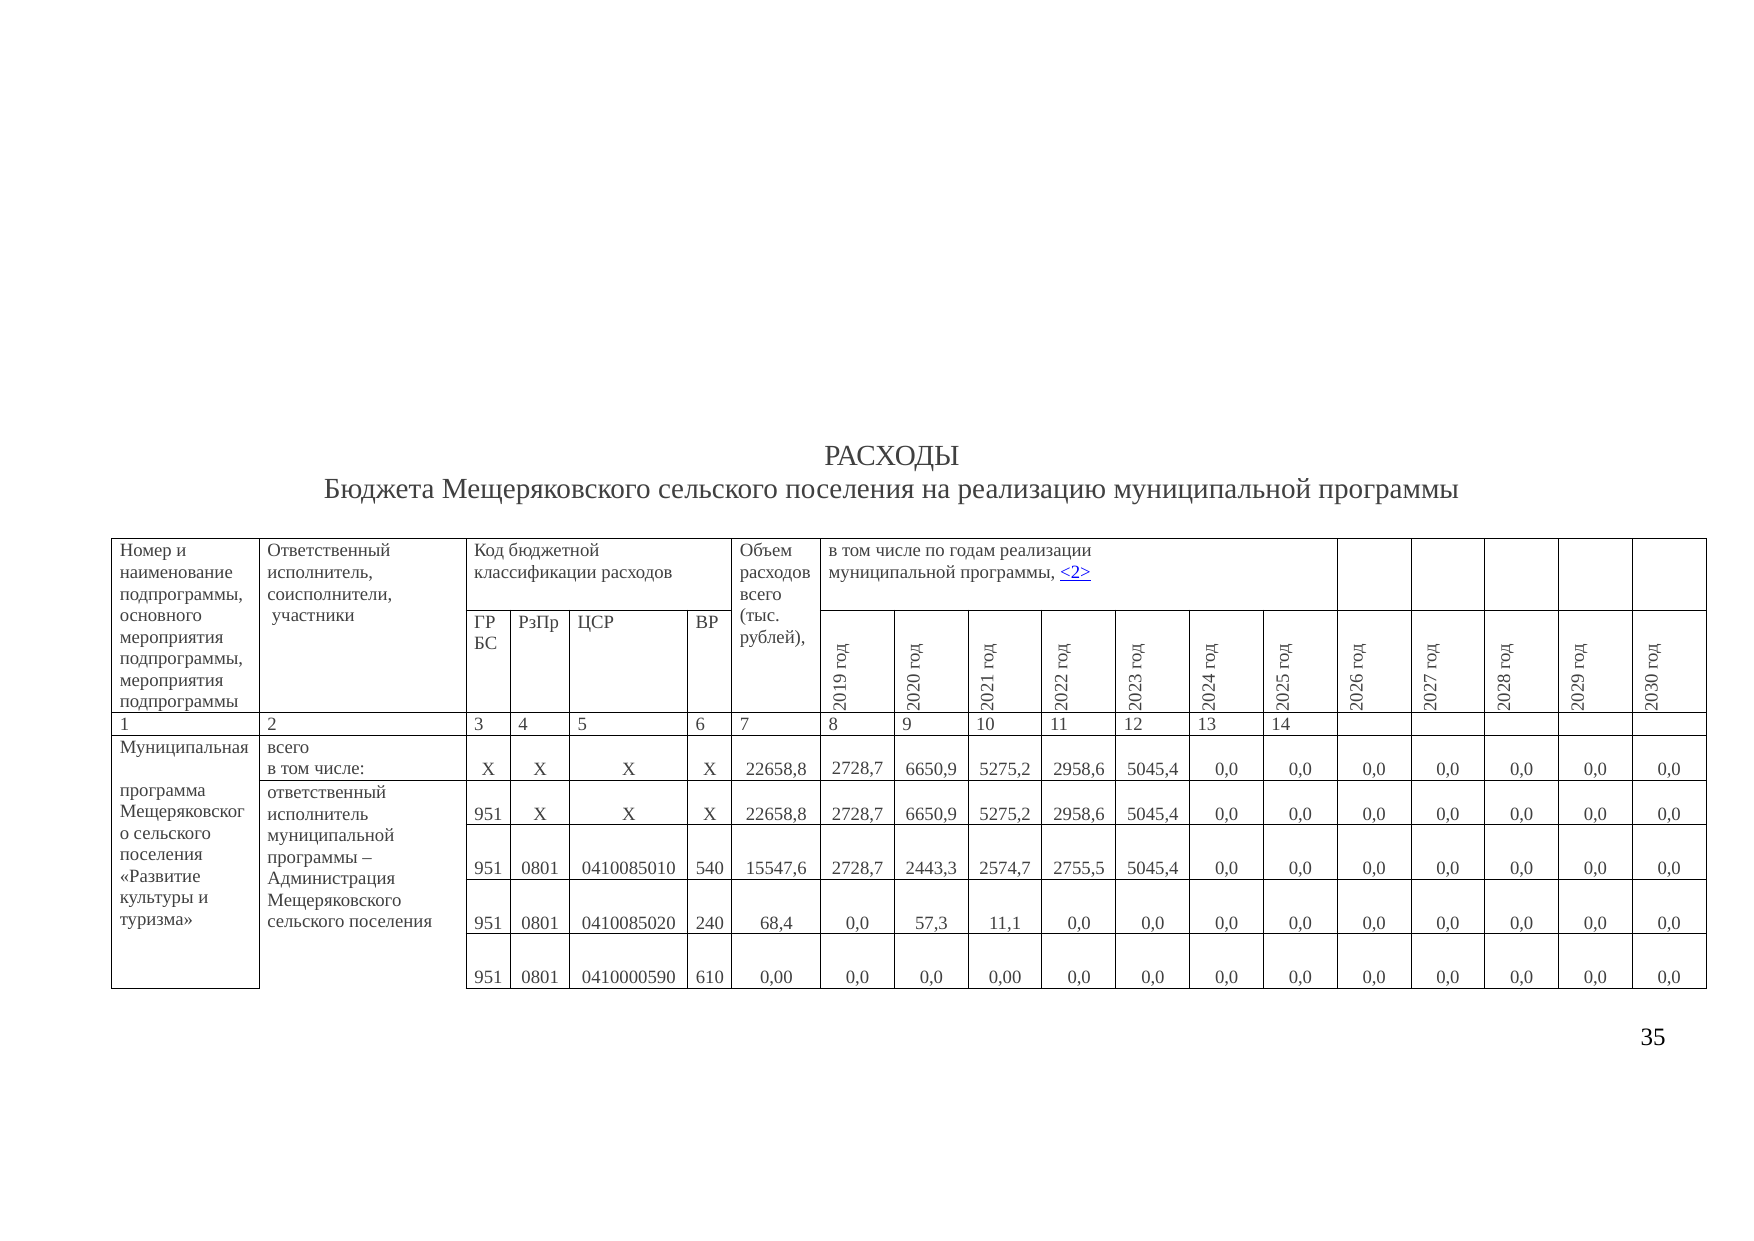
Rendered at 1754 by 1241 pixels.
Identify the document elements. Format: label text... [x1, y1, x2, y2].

table_cell 0,0 [1264, 736, 1337, 780]
table_cell ЦСР [570, 611, 687, 712]
table_cell 0,0 [1559, 736, 1632, 780]
table_cell 11 [1042, 713, 1115, 734]
table_cell 951 [467, 781, 510, 824]
table_cell 0,0 [1190, 781, 1263, 824]
table_cell ответственный исполнитель муниципальной программы – Администрация Мещеряковского сельского поселения [260, 781, 466, 988]
table_cell 2028 год [1485, 611, 1558, 712]
table_cell 0,0 [1264, 781, 1337, 824]
table_cell Муниципальная программа Мещеряковского сельского поселения «Развитие культуры и туризма» [112, 736, 259, 988]
table_cell 0,0 [1559, 781, 1632, 824]
table_cell 2029 год [1559, 611, 1632, 712]
table_cell 0,0 [1485, 736, 1558, 780]
table_cell 0,0 [1264, 880, 1337, 933]
table_cell 0,0 [1264, 825, 1337, 879]
table_header [1412, 539, 1484, 609]
table_cell 2020 год [895, 611, 968, 712]
table_header [1633, 539, 1706, 609]
table_cell 0801 [511, 880, 569, 933]
table_cell 0,0 [895, 934, 968, 988]
table_cell 0,0 [1338, 781, 1411, 824]
table_cell 2021 год [969, 611, 1041, 712]
table_cell 2025 год [1264, 611, 1337, 712]
table_cell 0,0 [1338, 736, 1411, 780]
table_cell 2443,3 [895, 825, 968, 879]
table_cell 240 [688, 880, 731, 933]
table_cell 0,0 [1116, 880, 1189, 933]
table_cell 2023 год [1116, 611, 1189, 712]
table_cell 5275,2 [969, 736, 1041, 780]
table_cell 8 [821, 713, 894, 734]
table_header Номер и наименование подпрограммы, основного мероприятия подпрограммы, мероприятия подпрограммы [112, 539, 259, 712]
table_cell 0,0 [1190, 880, 1263, 933]
table_cell X [688, 781, 731, 824]
table_cell 2024 год [1190, 611, 1263, 712]
table_cell 4 [511, 713, 569, 734]
table_cell 2728,7 [821, 781, 894, 824]
table_cell 5045,4 [1116, 781, 1189, 824]
table_cell 13 [1190, 713, 1263, 734]
table_cell 2755,5 [1042, 825, 1115, 879]
table_cell 0410000590 [570, 934, 687, 988]
table_cell 0,0 [1412, 880, 1484, 933]
table_cell 5045,4 [1116, 825, 1189, 879]
table_cell 540 [688, 825, 731, 879]
table_cell 1 [112, 713, 259, 734]
table_cell 3 [467, 713, 510, 734]
table_cell 951 [467, 825, 510, 879]
table_cell 0,0 [1633, 934, 1706, 988]
table_cell [1338, 713, 1411, 734]
table_cell X [511, 736, 569, 780]
table_cell 0,0 [1559, 880, 1632, 933]
table_cell 0,0 [1412, 825, 1484, 879]
table_cell 0,0 [1190, 736, 1263, 780]
text Бюджета Мещеряковского сельского поселения на реализацию муниципальной программы [118, 471, 1665, 505]
table_cell 0,0 [1633, 736, 1706, 780]
table_cell 0,0 [1559, 825, 1632, 879]
table_cell 11,1 [969, 880, 1041, 933]
table_cell 0,0 [1412, 781, 1484, 824]
table_cell всего в том числе: [260, 736, 466, 780]
table_cell 0801 [511, 825, 569, 879]
table_cell 0,0 [1338, 880, 1411, 933]
table_cell 0,0 [1633, 781, 1706, 824]
table_cell 5 [570, 713, 687, 734]
table_cell 2026 год [1338, 611, 1411, 712]
table_cell 0,0 [1633, 880, 1706, 933]
table_cell X [467, 736, 510, 780]
table_cell 0,0 [1042, 880, 1115, 933]
table_cell 0,0 [1116, 934, 1189, 988]
table_cell 0,0 [1485, 825, 1558, 879]
table_cell X [570, 781, 687, 824]
table_cell 0,00 [969, 934, 1041, 988]
table_cell 951 [467, 880, 510, 933]
table_cell 9 [895, 713, 968, 734]
table_cell 2022 год [1042, 611, 1115, 712]
table_cell [1485, 713, 1558, 734]
table_cell 22658,8 [732, 736, 820, 780]
table_cell 0,00 [732, 934, 820, 988]
table_cell РзПр [511, 611, 569, 712]
table_cell 5045,4 [1116, 736, 1189, 780]
table_cell 2030 год [1633, 611, 1706, 712]
table_header Код бюджетной классификации расходов [467, 539, 731, 609]
table_cell 0,0 [821, 934, 894, 988]
table_cell 2728,7 [821, 825, 894, 879]
table_header [1485, 539, 1558, 609]
table_cell 14 [1264, 713, 1337, 734]
table_header в том числе по годам реализации муниципальной программы, <2> [821, 539, 1337, 609]
table_cell 6650,9 [895, 781, 968, 824]
table_cell 0410085020 [570, 880, 687, 933]
table_cell 0,0 [1485, 934, 1558, 988]
table_cell 68,4 [732, 880, 820, 933]
table_cell X [688, 736, 731, 780]
table_cell 2574,7 [969, 825, 1041, 879]
table_cell 2958,6 [1042, 736, 1115, 780]
table_cell 6 [688, 713, 731, 734]
table_cell 2019 год [821, 611, 894, 712]
table_cell X [570, 736, 687, 780]
table_cell 22658,8 [732, 781, 820, 824]
table_cell 610 [688, 934, 731, 988]
table_cell 0,0 [1412, 736, 1484, 780]
table_cell 0,0 [1190, 934, 1263, 988]
table_cell [1412, 713, 1484, 734]
table_cell 0,0 [1264, 934, 1337, 988]
table_cell 0,0 [1485, 781, 1558, 824]
table_cell 6650,9 [895, 736, 968, 780]
text РАСХОДЫ [118, 438, 1665, 471]
table_cell X [511, 781, 569, 824]
table_cell 2 [260, 713, 466, 734]
table_cell 0,0 [1190, 825, 1263, 879]
table_header Ответственный исполнитель, соисполнители, участники [260, 539, 466, 712]
table_cell 0,0 [1633, 825, 1706, 879]
table_cell 0,0 [1412, 934, 1484, 988]
table_header Объем расходов всего (тыс. рублей), [732, 539, 820, 712]
table_cell 0,0 [821, 880, 894, 933]
table_cell ВР [688, 611, 731, 712]
table_cell 15547,6 [732, 825, 820, 879]
table_cell 2958,6 [1042, 781, 1115, 824]
table_cell 12 [1116, 713, 1189, 734]
table_cell ГРБС [467, 611, 510, 712]
table_cell 10 [969, 713, 1041, 734]
table_cell 0,0 [1338, 825, 1411, 879]
table_header [1559, 539, 1632, 609]
table_cell 2027 год [1412, 611, 1484, 712]
table_cell [1559, 713, 1632, 734]
table_cell 0,0 [1338, 934, 1411, 988]
table_cell 0,0 [1559, 934, 1632, 988]
table_cell 0,0 [1042, 934, 1115, 988]
table_cell 7 [732, 713, 820, 734]
table_cell 2728,7 [821, 736, 894, 780]
table_cell 57,3 [895, 880, 968, 933]
table_cell 0410085010 [570, 825, 687, 879]
table_cell 951 [467, 934, 510, 988]
table_header [1338, 539, 1411, 609]
table_cell 5275,2 [969, 781, 1041, 824]
table_cell 0,0 [1485, 880, 1558, 933]
table_cell [1633, 713, 1706, 734]
table_cell 0801 [511, 934, 569, 988]
